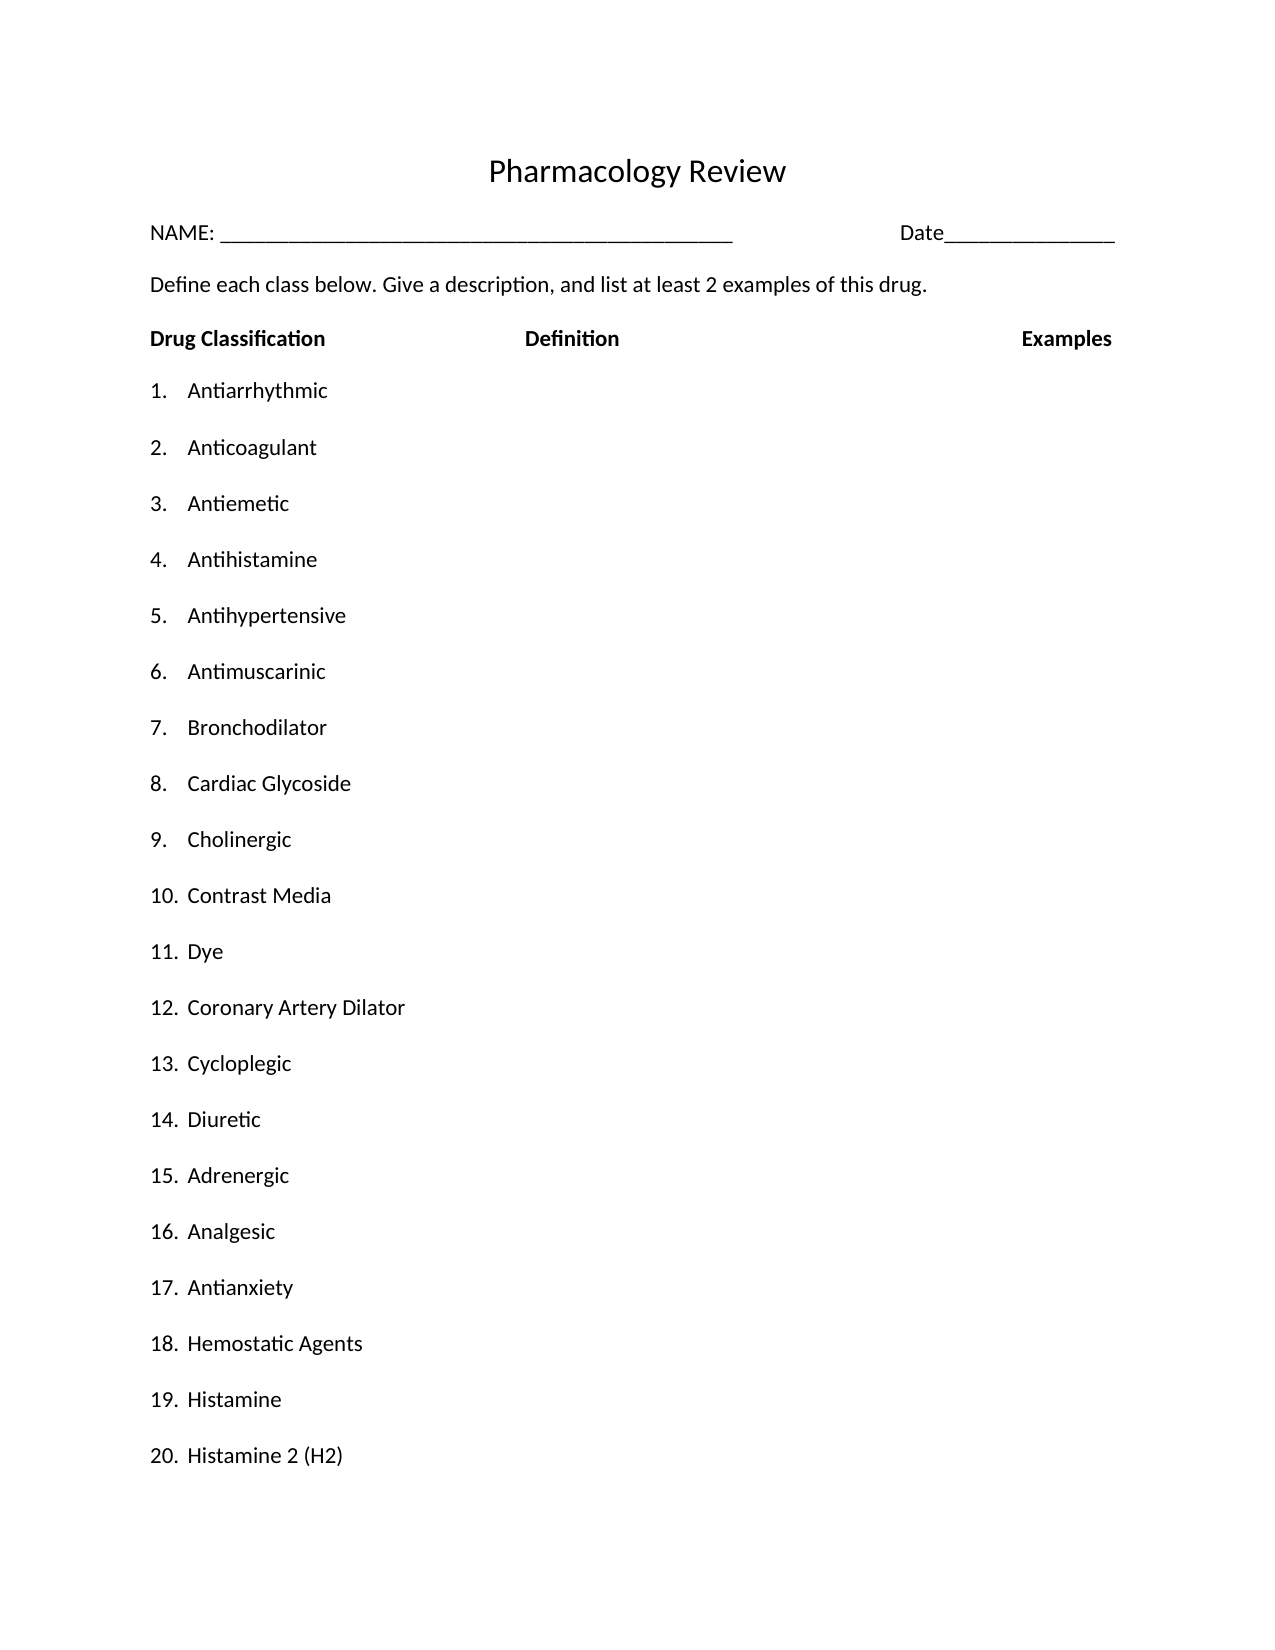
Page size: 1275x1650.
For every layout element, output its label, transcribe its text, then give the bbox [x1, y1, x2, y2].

list Bronchodilator [150, 713, 1125, 741]
list Analgesic [150, 1217, 1125, 1245]
list Antimuscarinic [150, 657, 1125, 685]
list Coronary Artery Dilator [150, 993, 1125, 1021]
list Dye [150, 937, 1125, 965]
list Antihistamine [150, 545, 1125, 573]
list Cycloplegic [150, 1049, 1125, 1077]
list Antiarrhythmic [150, 377, 1125, 405]
list Cholinergic [150, 825, 1125, 853]
text Drug Classification Definition Examples [150, 324, 1125, 352]
list Antihypertensive [150, 601, 1125, 629]
text Define each class below. Give a description, and list at least 2 examples of this drug. [150, 271, 1125, 299]
list Anticoagulant [150, 433, 1125, 461]
text Pharmacology Review [150, 150, 1125, 191]
list Diuretic [150, 1105, 1125, 1133]
list Adrenergic [150, 1161, 1125, 1189]
list Hemostatic Agents [150, 1329, 1125, 1357]
list Histamine 2 (H2) [150, 1441, 1125, 1469]
list Antianxiety [150, 1273, 1125, 1301]
text NAME: _____________________________________________ Date_______________ [150, 218, 1125, 246]
list Histamine [150, 1385, 1125, 1413]
list Contrast Media [150, 881, 1125, 909]
list Cardiac Glycoside [150, 769, 1125, 797]
list Antiemetic [150, 489, 1125, 517]
